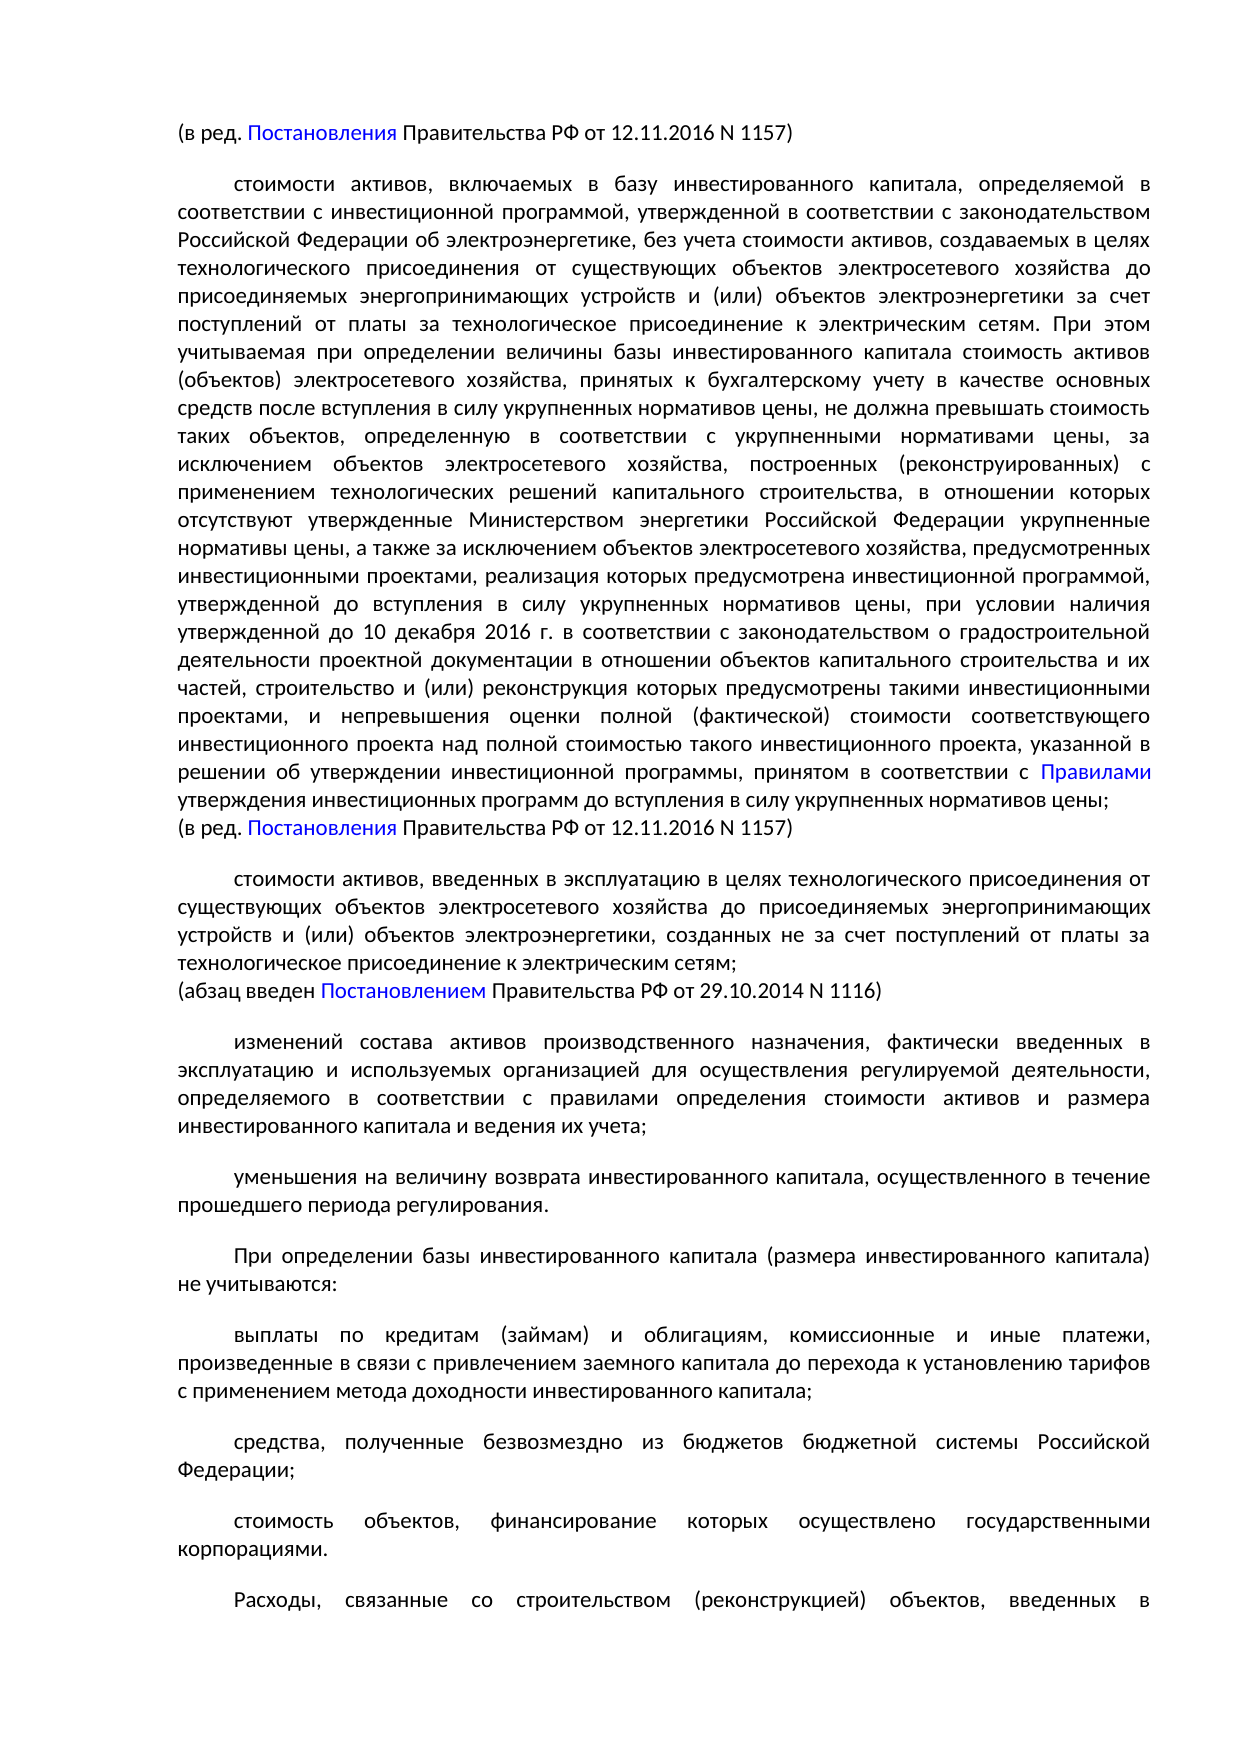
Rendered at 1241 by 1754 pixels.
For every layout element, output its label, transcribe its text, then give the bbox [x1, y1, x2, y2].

text уменьшения на величину возврата инвестированного капитала, осуществленного в течение прошедшего периода регулирования. [177, 1162, 1152, 1218]
text (в ред. Постановления Правительства РФ от 12.11.2016 N 1157) [177, 813, 1152, 842]
text стоимости активов, включаемых в базу инвестированного капитала, определяемой в соответствии с инвестиционной программой, утвержденной в соответствии с законодательством Российской Федерации об электроэнергетике, без учета стоимости активов, создаваемых в целях технологического присоединения от существующих объектов электросетевого хозяйства до присоединяемых энергопринимающих устройств и (или) объектов электроэнергетики за счет поступлений от платы за технологическое присоединение к электрическим сетям. При этом учитываемая при определении величины базы инвестированного капитала стоимость активов (объектов) электросетевого хозяйства, принятых к бухгалтерскому учету в качестве основных средств после вступления в силу укрупненных нормативов цены, не должна превышать стоимость таких объектов, определенную в соответствии с укрупненными нормативами цены, за исключением объектов электросетевого хозяйства, построенных (реконструированных) с применением технологических решений капитального строительства, в отношении которых отсутствуют утвержденные Министерством энергетики Российской Федерации укрупненные нормативы цены, а также за исключением объектов электросетевого хозяйства, предусмотренных инвестиционными проектами, реализация которых предусмотрена инвестиционной программой, утвержденной до вступления в силу укрупненных нормативов цены, при условии наличия утвержденной до 10 декабря 2016 г. в соответствии с законодательством о градостроительной деятельности проектной документации в отношении объектов капитального строительства и их частей, строительство и (или) реконструкция которых предусмотрены такими инвестиционными проектами, и непревышения оценки полной (фактической) стоимости соответствующего инвестиционного проекта над полной стоимостью такого инвестиционного проекта, указанной в решении об утверждении инвестиционной программы, принятом в соответствии с Правилами утверждения инвестиционных программ до вступления в силу укрупненных нормативов цены; [177, 169, 1152, 813]
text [177, 1585, 1152, 1613]
text выплаты по кредитам (займам) и облигациям, комиссионные и иные платежи, произведенные в связи с привлечением заемного капитала до перехода к установлению тарифов с применением метода доходности инвестированного капитала; [177, 1320, 1152, 1404]
text стоимость объектов, финансирование которых осуществлено государственными корпорациями. [177, 1506, 1152, 1562]
text (абзац введен Постановлением Правительства РФ от 29.10.2014 N 1116) [177, 977, 1152, 1004]
text (в ред. Постановления Правительства РФ от 12.11.2016 N 1157) [177, 118, 1152, 146]
text средства, полученные безвозмездно из бюджетов бюджетной системы Российской Федерации; [177, 1427, 1152, 1483]
text изменений состава активов производственного назначения, фактически введенных в эксплуатацию и используемых организацией для осуществления регулируемой деятельности, определяемого в соответствии с правилами определения стоимости активов и размера инвестированного капитала и ведения их учета; [177, 1027, 1152, 1139]
text При определении базы инвестированного капитала (размера инвестированного капитала) не учитываются: [177, 1241, 1152, 1297]
text стоимости активов, введенных в эксплуатацию в целях технологического присоединения от существующих объектов электросетевого хозяйства до присоединяемых энергопринимающих устройств и (или) объектов электроэнергетики, созданных не за счет поступлений от платы за технологическое присоединение к электрическим сетям; [177, 864, 1152, 977]
